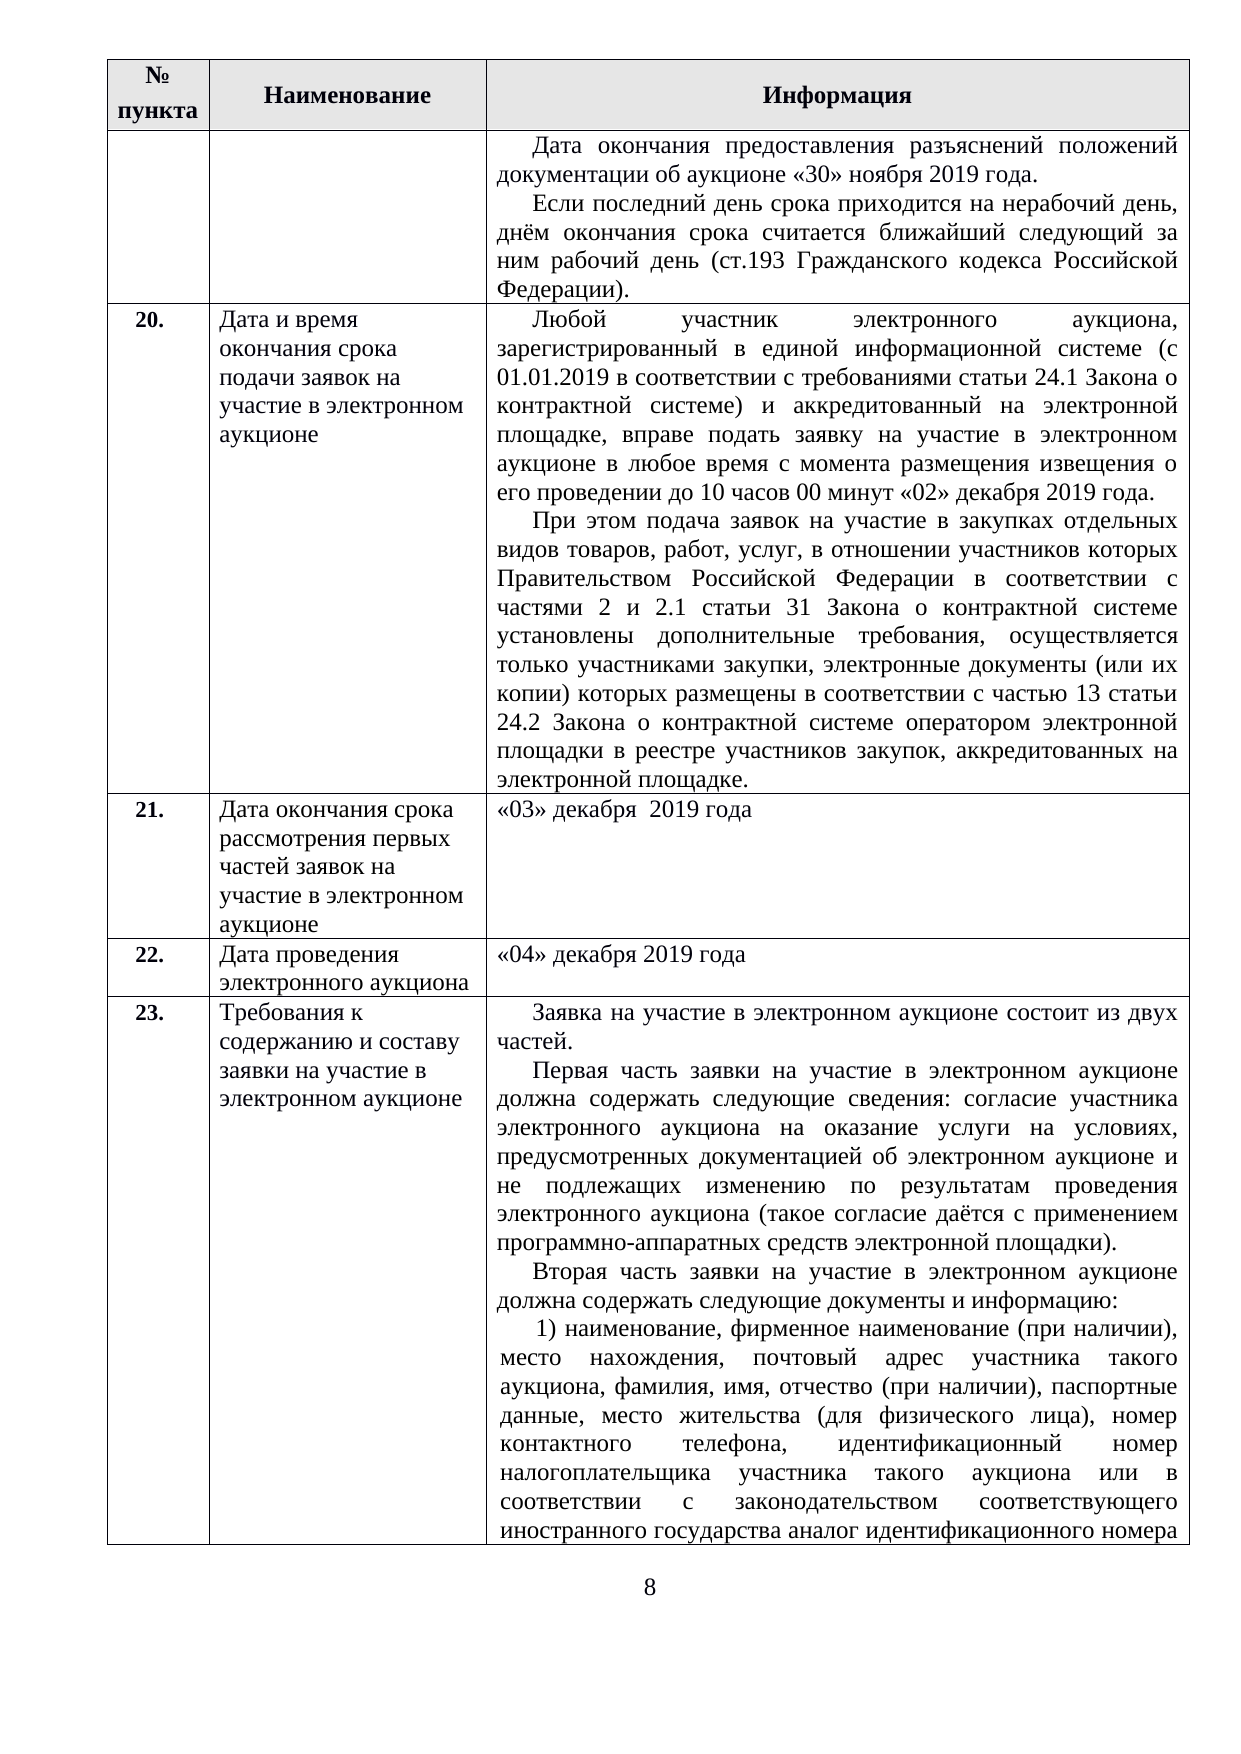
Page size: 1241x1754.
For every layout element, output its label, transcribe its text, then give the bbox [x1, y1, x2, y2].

table_cell Дата окончания срока рассмотрения первых частей заявок на участие в электронном аукционе [210, 794, 486, 938]
table_cell Любой участник электронного аукциона, зарегистрированный в единой информационной системе (с 01.01.2019 в соответствии с требованиями статьи 24.1 Закона о контрактной системе) и аккредитованный на электронной площадке, вправе подать заявку на участие в электронном аукционе в любое время с момента размещения извещения о его проведении до 10 часов 00 минут «02» декабря 2019 года. При этом подача заявок на участие в закупках отдельных видов товаров, работ, услуг, в отношении участников которых Правительством Российской Федерации в соответствии с частями 2 и 2.1 статьи 31 Закона о контрактной системе установлены дополнительные требования, осуществляется только участниками закупки, электронные документы (или их копии) которых размещены в соответствии с частью 13 статьи 24.2 Закона о контрактной системе оператором электронной площадки в реестре участников закупок, аккредитованных на электронной площадке. [487, 304, 1189, 793]
table_header Информация [487, 60, 1189, 129]
table_cell [108, 939, 209, 996]
table_cell Дата проведения электронного аукциона [210, 939, 486, 996]
table_cell «04» декабря 2019 года [487, 939, 1189, 996]
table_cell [487, 997, 1189, 1543]
table_cell «03» декабря 2019 года [487, 794, 1189, 938]
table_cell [487, 131, 1189, 303]
table_cell [108, 997, 209, 1543]
table_cell [108, 131, 209, 303]
table_header № пункта [108, 60, 209, 129]
table_header Наименование [210, 60, 486, 129]
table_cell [210, 997, 486, 1543]
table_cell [210, 131, 486, 303]
table_cell [108, 304, 209, 793]
table_cell [108, 794, 209, 938]
table_cell Дата и время окончания срока подачи заявок на участие в электронном аукционе [210, 304, 486, 793]
